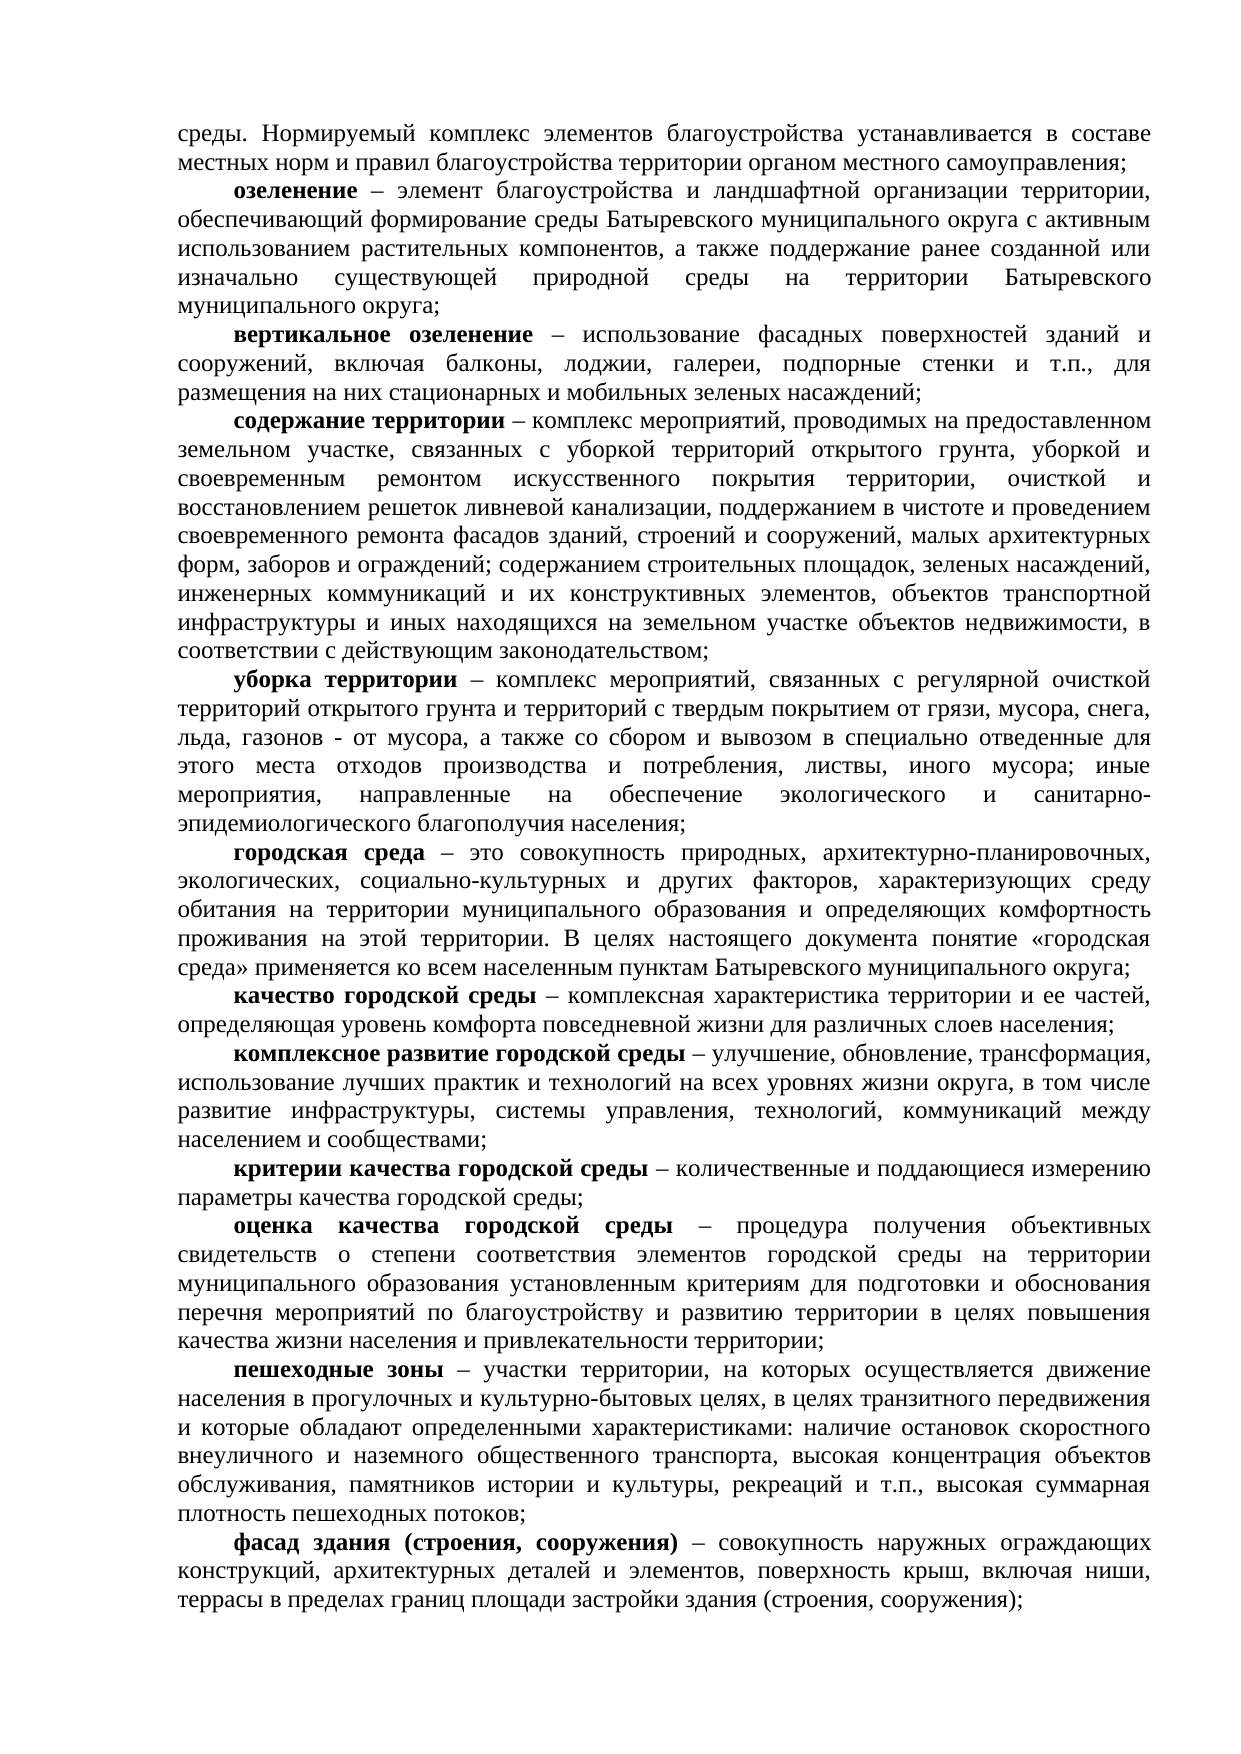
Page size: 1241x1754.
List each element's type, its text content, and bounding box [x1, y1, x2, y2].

text комплексное развитие городской среды – улучшение, обновление, трансформация, использование лучших практик и технологий на всех уровнях жизни округа, в том числе развитие инфраструктуры, системы управления, технологий, коммуникаций между населением и сообществами; [177, 1038, 1152, 1153]
text городская среда – это совокупность природных, архитектурно-планировочных, экологических, социально-культурных и других факторов, характеризующих среду обитания на территории муниципального образования и определяющих комфортность проживания на этой территории. В целях настоящего документа понятие «городская среда» применяется ко всем населенным пунктам Батыревского муниципального округа; [177, 837, 1152, 981]
text содержание территории – комплекс мероприятий, проводимых на предоставленном земельном участке, связанных с уборкой территорий открытого грунта, уборкой и своевременным ремонтом искусственного покрытия территории, очисткой и восстановлением решеток ливневой канализации, поддержанием в чистоте и проведением своевременного ремонта фасадов зданий, строений и сооружений, малых архитектурных форм, заборов и ограждений; содержанием строительных площадок, зеленых насаждений, инженерных коммуникаций и их конструктивных элементов, объектов транспортной инфраструктуры и иных находящихся на земельном участке объектов недвижимости, в соответствии с действующим законодательством; [177, 406, 1152, 664]
text пешеходные зоны – участки территории, на которых осуществляется движение населения в прогулочных и культурно-бытовых целях, в целях транзитного передвижения и которые обладают определенными характеристиками: наличие остановок скоростного внеуличного и наземного общественного транспорта, высокая концентрация объектов обслуживания, памятников истории и культуры, рекреаций и т.п., высокая суммарная плотность пешеходных потоков; [177, 1354, 1152, 1527]
text критерии качества городской среды – количественные и поддающиеся измерению параметры качества городской среды; [177, 1153, 1152, 1211]
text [177, 118, 1152, 176]
text вертикальное озеленение – использование фасадных поверхностей зданий и сооружений, включая балконы, лоджии, галереи, подпорные стенки и т.п., для размещения на них стационарных и мобильных зеленых насаждений; [177, 319, 1152, 406]
text озеленение – элемент благоустройства и ландшафтной организации территории, обеспечивающий формирование среды Батыревского муниципального округа с активным использованием растительных компонентов, а также поддержание ранее созданной или изначально существующей природной среды на территории Батыревского муниципального округа; [177, 176, 1152, 319]
text оценка качества городской среды – процедура получения объективных свидетельств о степени соответствия элементов городской среды на территории муниципального образования установленным критериям для подготовки и обоснования перечня мероприятий по благоустройству и развитию территории в целях повышения качества жизни населения и привлекательности территории; [177, 1211, 1152, 1354]
text уборка территории – комплекс мероприятий, связанных с регулярной очисткой территорий открытого грунта и территорий с твердым покрытием от грязи, мусора, снега, льда, газонов - от мусора, а также со сбором и вывозом в специально отведенные для этого места отходов производства и потребления, листвы, иного мусора; иные мероприятия, направленные на обеспечение экологического и санитарно-эпидемиологического благополучия населения; [177, 664, 1152, 837]
text фасад здания (строения, сооружения) – совокупность наружных ограждающих конструкций, архитектурных деталей и элементов, поверхность крыш, включая ниши, террасы в пределах границ площади застройки здания (строения, сооружения); [177, 1527, 1152, 1613]
text качество городской среды – комплексная характеристика территории и ее частей, определяющая уровень комфорта повседневной жизни для различных слоев населения; [177, 981, 1152, 1038]
